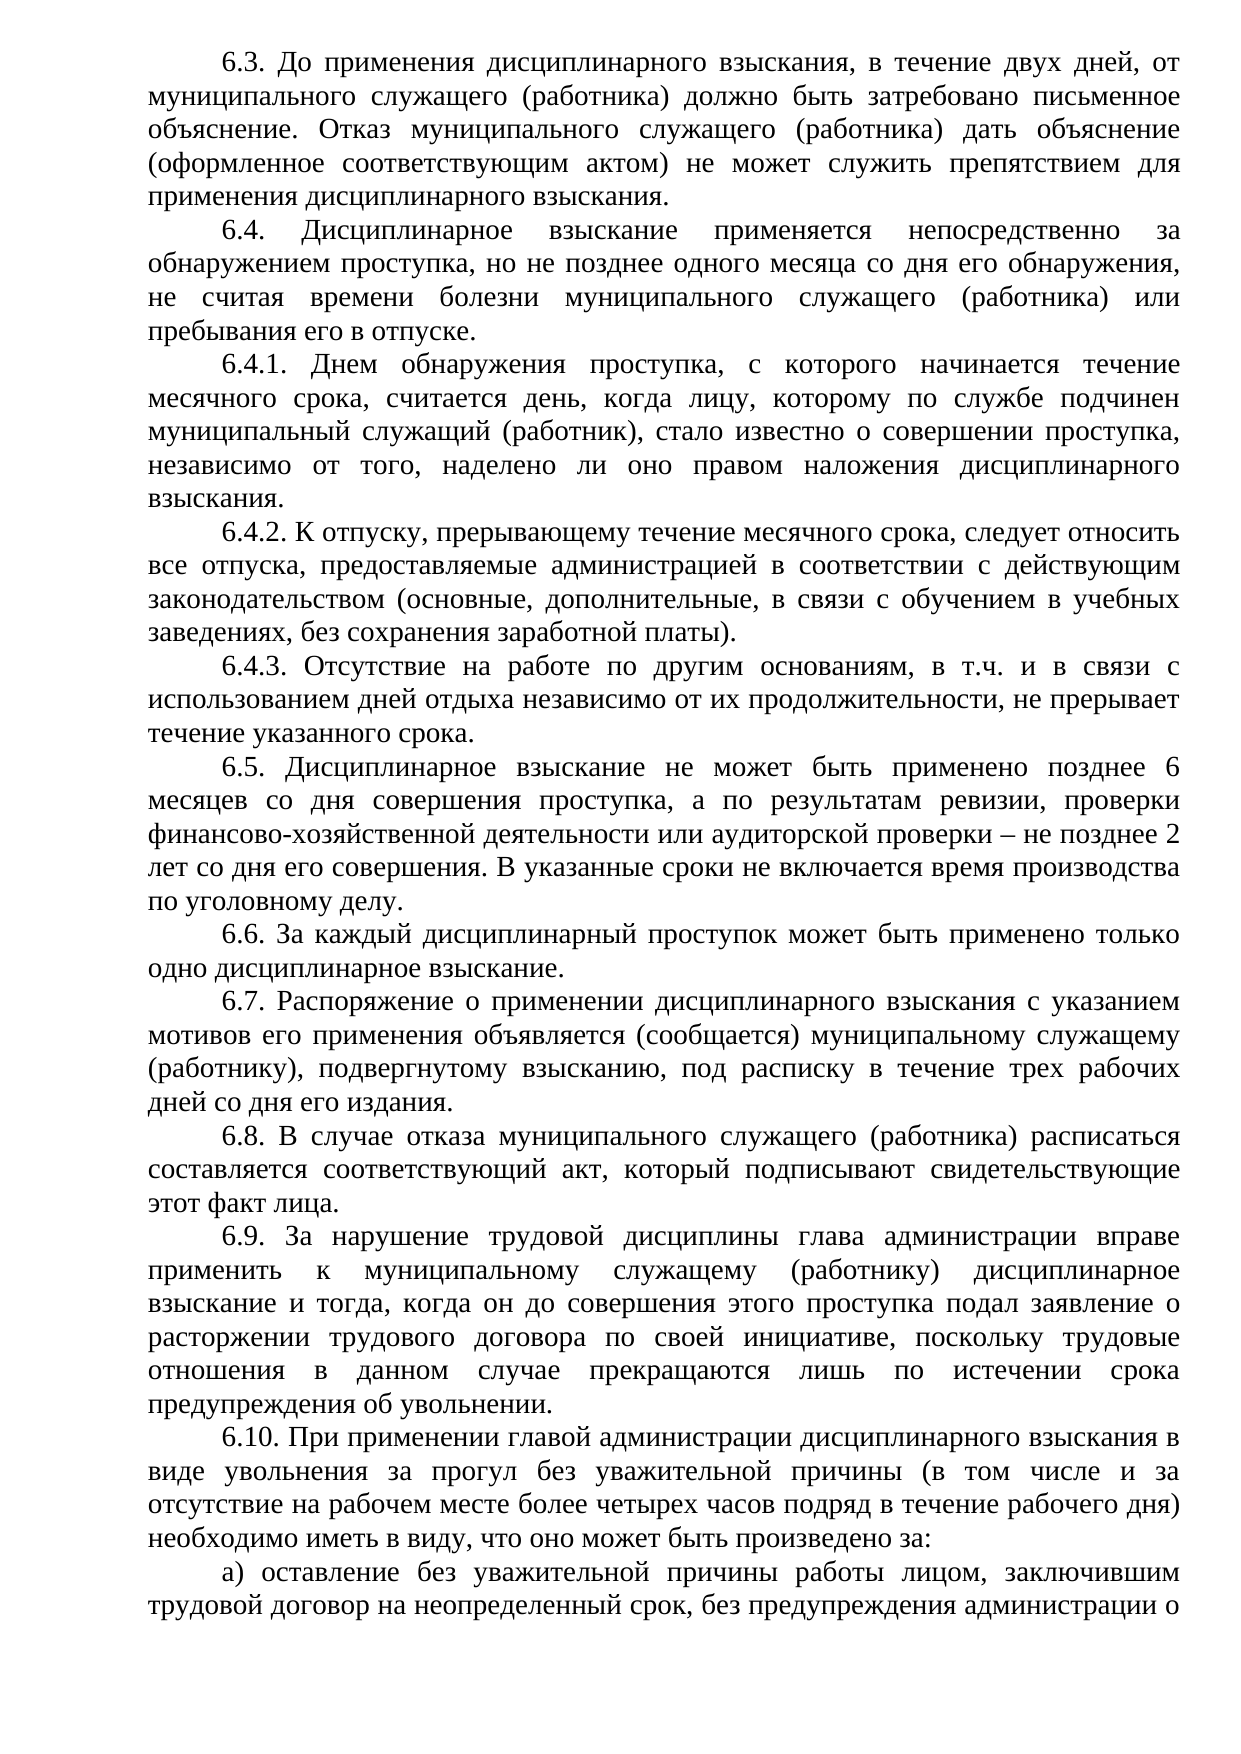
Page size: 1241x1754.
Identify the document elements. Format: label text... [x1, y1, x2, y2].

text 6.4.3. Отсутствие на работе по другим основаниям, в т.ч. и в связи с использованием дней отдыха независимо от их продолжительности, не прерывает течение указанного срока. [148, 648, 1181, 749]
text 6.8. В случае отказа муниципального служащего (работника) расписаться составляется соответствующий акт, который подписывают свидетельствующие этот факт лица. [148, 1118, 1181, 1218]
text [148, 1554, 1181, 1621]
text 6.4. Дисциплинарное взыскание применяется непосредственно за обнаружением проступка, но не позднее одного месяца со дня его обнаружения, не считая времени болезни муниципального служащего (работника) или пребывания его в отпуске. [148, 212, 1181, 346]
text 6.9. За нарушение трудовой дисциплины глава администрации вправе применить к муниципальному служащему (работнику) дисциплинарное взыскание и тогда, когда он до совершения этого проступка подал заявление о расторжении трудового договора по своей инициативе, поскольку трудовые отношения в данном случае прекращаются лишь по истечении срока предупреждения об увольнении. [148, 1218, 1181, 1419]
text 6.4.1. Днем обнаружения проступка, с которого начинается течение месячного срока, считается день, когда лицу, которому по службе подчинен муниципальный служащий (работник), стало известно о совершении проступка, независимо от того, наделено ли оно правом наложения дисциплинарного взыскания. [148, 346, 1181, 514]
text 6.5. Дисциплинарное взыскание не может быть применено позднее 6 месяцев со дня совершения проступка, а по результатам ревизии, проверки финансово-хозяйственной деятельности или аудиторской проверки – не позднее 2 лет со дня его совершения. В указанные сроки не включается время производства по уголовному делу. [148, 749, 1181, 916]
text 6.4.2. К отпуску, прерывающему течение месячного срока, следует относить все отпуска, предоставляемые администрацией в соответствии с действующим законодательством (основные, дополнительные, в связи с обучением в учебных заведениях, без сохранения заработной платы). [148, 514, 1181, 648]
text 6.3. До применения дисциплинарного взыскания, в течение двух дней, от муниципального служащего (работника) должно быть затребовано письменное объяснение. Отказ муниципального служащего (работника) дать объяснение (оформленное соответствующим актом) не может служить препятствием для применения дисциплинарного взыскания. [148, 44, 1181, 212]
text 6.6. За каждый дисциплинарный проступок может быть применено только одно дисциплинарное взыскание. [148, 916, 1181, 983]
text 6.7. Распоряжение о применении дисциплинарного взыскания с указанием мотивов его применения объявляется (сообщается) муниципальному служащему (работнику), подвергнутому взысканию, под расписку в течение трех рабочих дней со дня его издания. [148, 983, 1181, 1118]
text 6.10. При применении главой администрации дисциплинарного взыскания в виде увольнения за прогул без уважительной причины (в том числе и за отсутствие на рабочем месте более четырех часов подряд в течение рабочего дня) необходимо иметь в виду, что оно может быть произведено за: [148, 1419, 1181, 1554]
